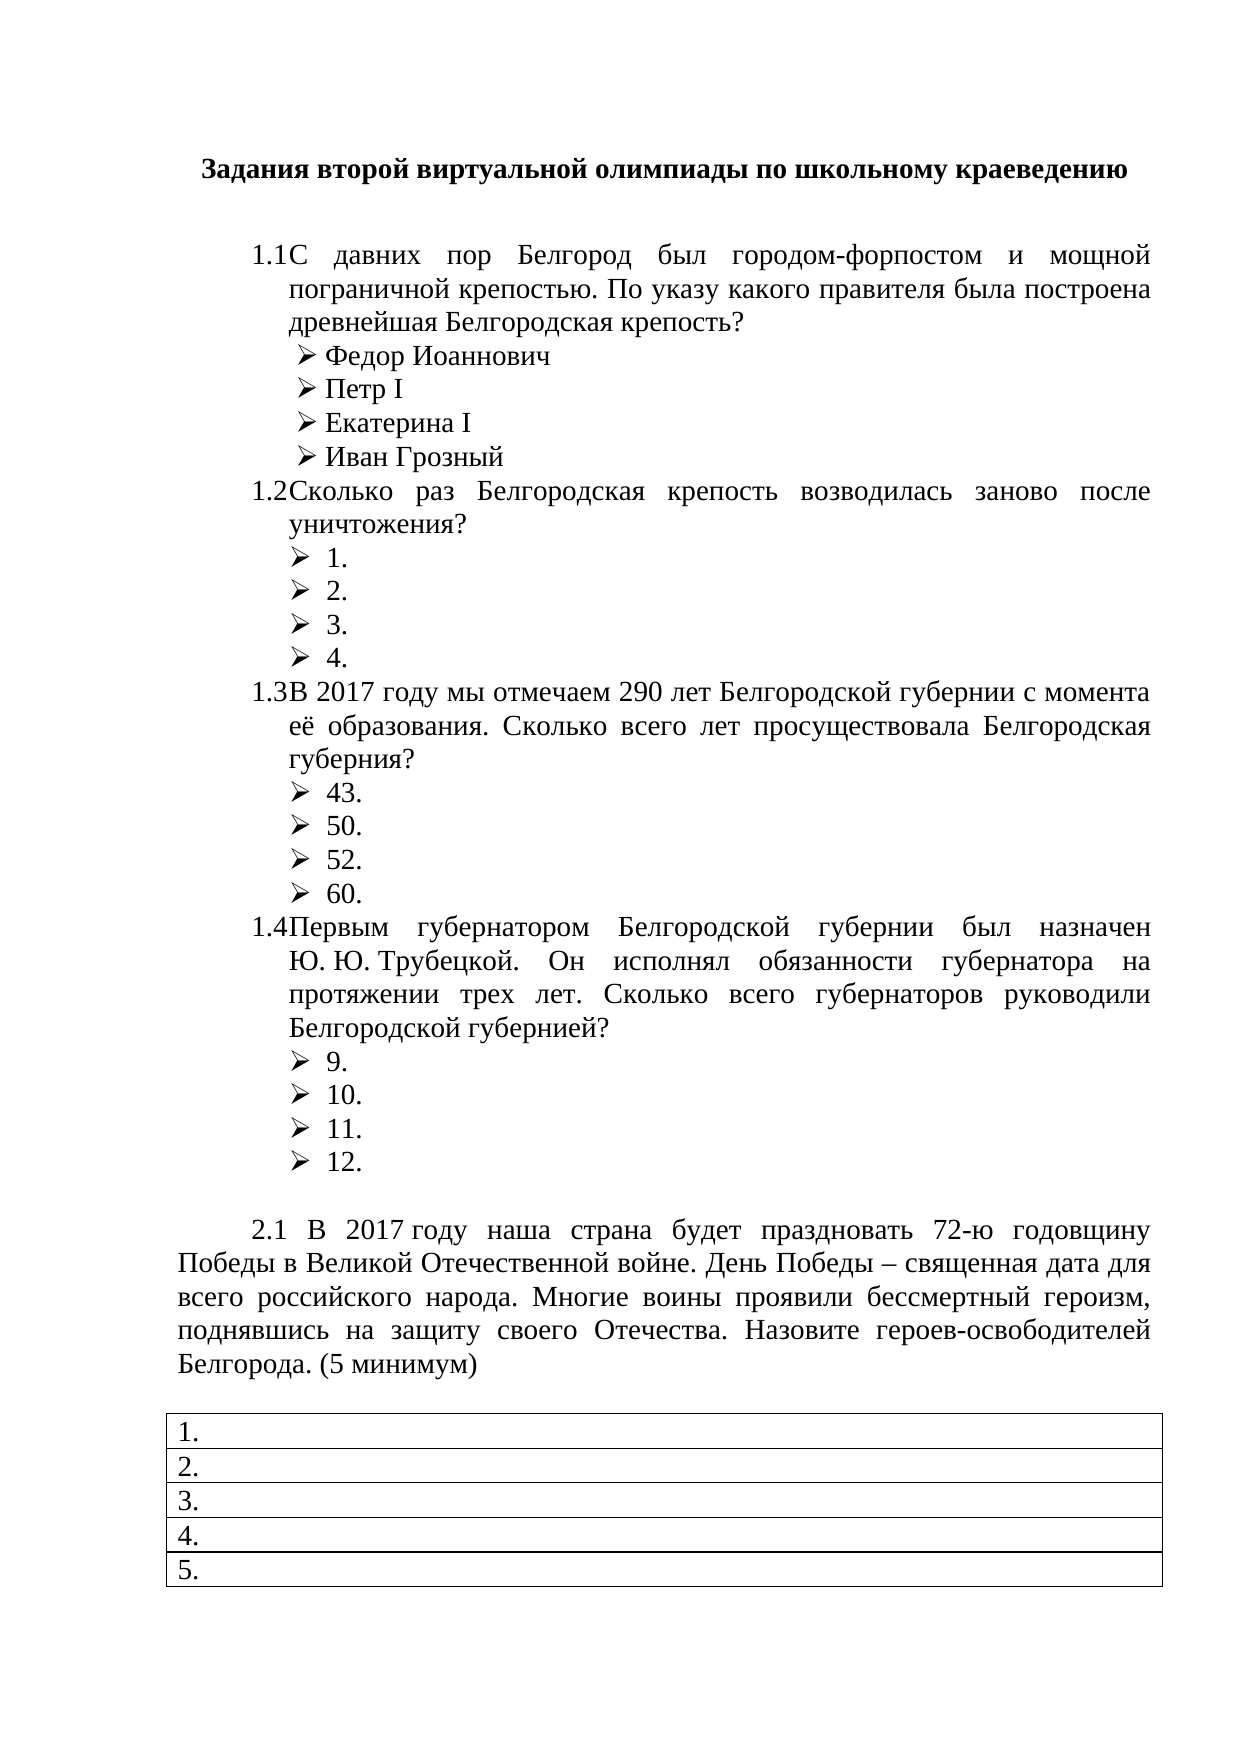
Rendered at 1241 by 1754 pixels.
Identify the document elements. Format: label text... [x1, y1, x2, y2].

list С давних пор Белгород был городом-форпостом и мощной пограничной крепостью. По указу какого правителя была построена древнейшая Белгородская крепость? [251, 237, 1152, 338]
list 4. [288, 641, 1152, 674]
list 43. [288, 775, 1152, 808]
list В 2017 году мы отмечаем 290 лет Белгородской губернии с момента её образования. Сколько всего лет просуществовала Белгородская губерния? [251, 674, 1152, 775]
list 3. [288, 607, 1152, 641]
list Иван Грозный [295, 439, 1152, 473]
list Екатерина I [295, 405, 1152, 439]
list Петр I [295, 372, 1152, 405]
table_header 1. [167, 1414, 1162, 1448]
text 2.1 В 2017 году наша страна будет праздновать 72-ю годовщину Победы в Великой Отечественной войне. День Победы – священная дата для всего российского народа. Многие воины проявили бессмертный героизм, поднявшись на защиту своего Отечества. Назовите героев-освободителей Белгорода. (5 минимум) [177, 1212, 1152, 1379]
list 52. [288, 842, 1152, 876]
list Первым губернатором Белгородской губернии был назначен Ю. Ю. Трубецкой. Он исполнял обязанности губернатора на протяжении трех лет. Сколько всего губернаторов руководили Белгородской губернией? [251, 909, 1152, 1044]
list 50. [288, 808, 1152, 842]
list 11. [288, 1111, 1152, 1144]
table_cell 2. [167, 1449, 1162, 1482]
list 12. [288, 1144, 1152, 1178]
table_cell 4. [167, 1518, 1162, 1551]
table_cell 3. [167, 1483, 1162, 1517]
list 9. [288, 1044, 1152, 1077]
list 2. [288, 573, 1152, 607]
list 10. [288, 1077, 1152, 1111]
table_cell 5. [167, 1553, 1162, 1586]
list 60. [288, 876, 1152, 909]
list Федор Иоаннович [295, 338, 1152, 372]
list 1. [288, 540, 1152, 573]
list Сколько раз Белгородская крепость возводилась заново после уничтожения? [251, 473, 1152, 540]
text Задания второй виртуальной олимпиады по школьному краеведению [177, 152, 1152, 185]
